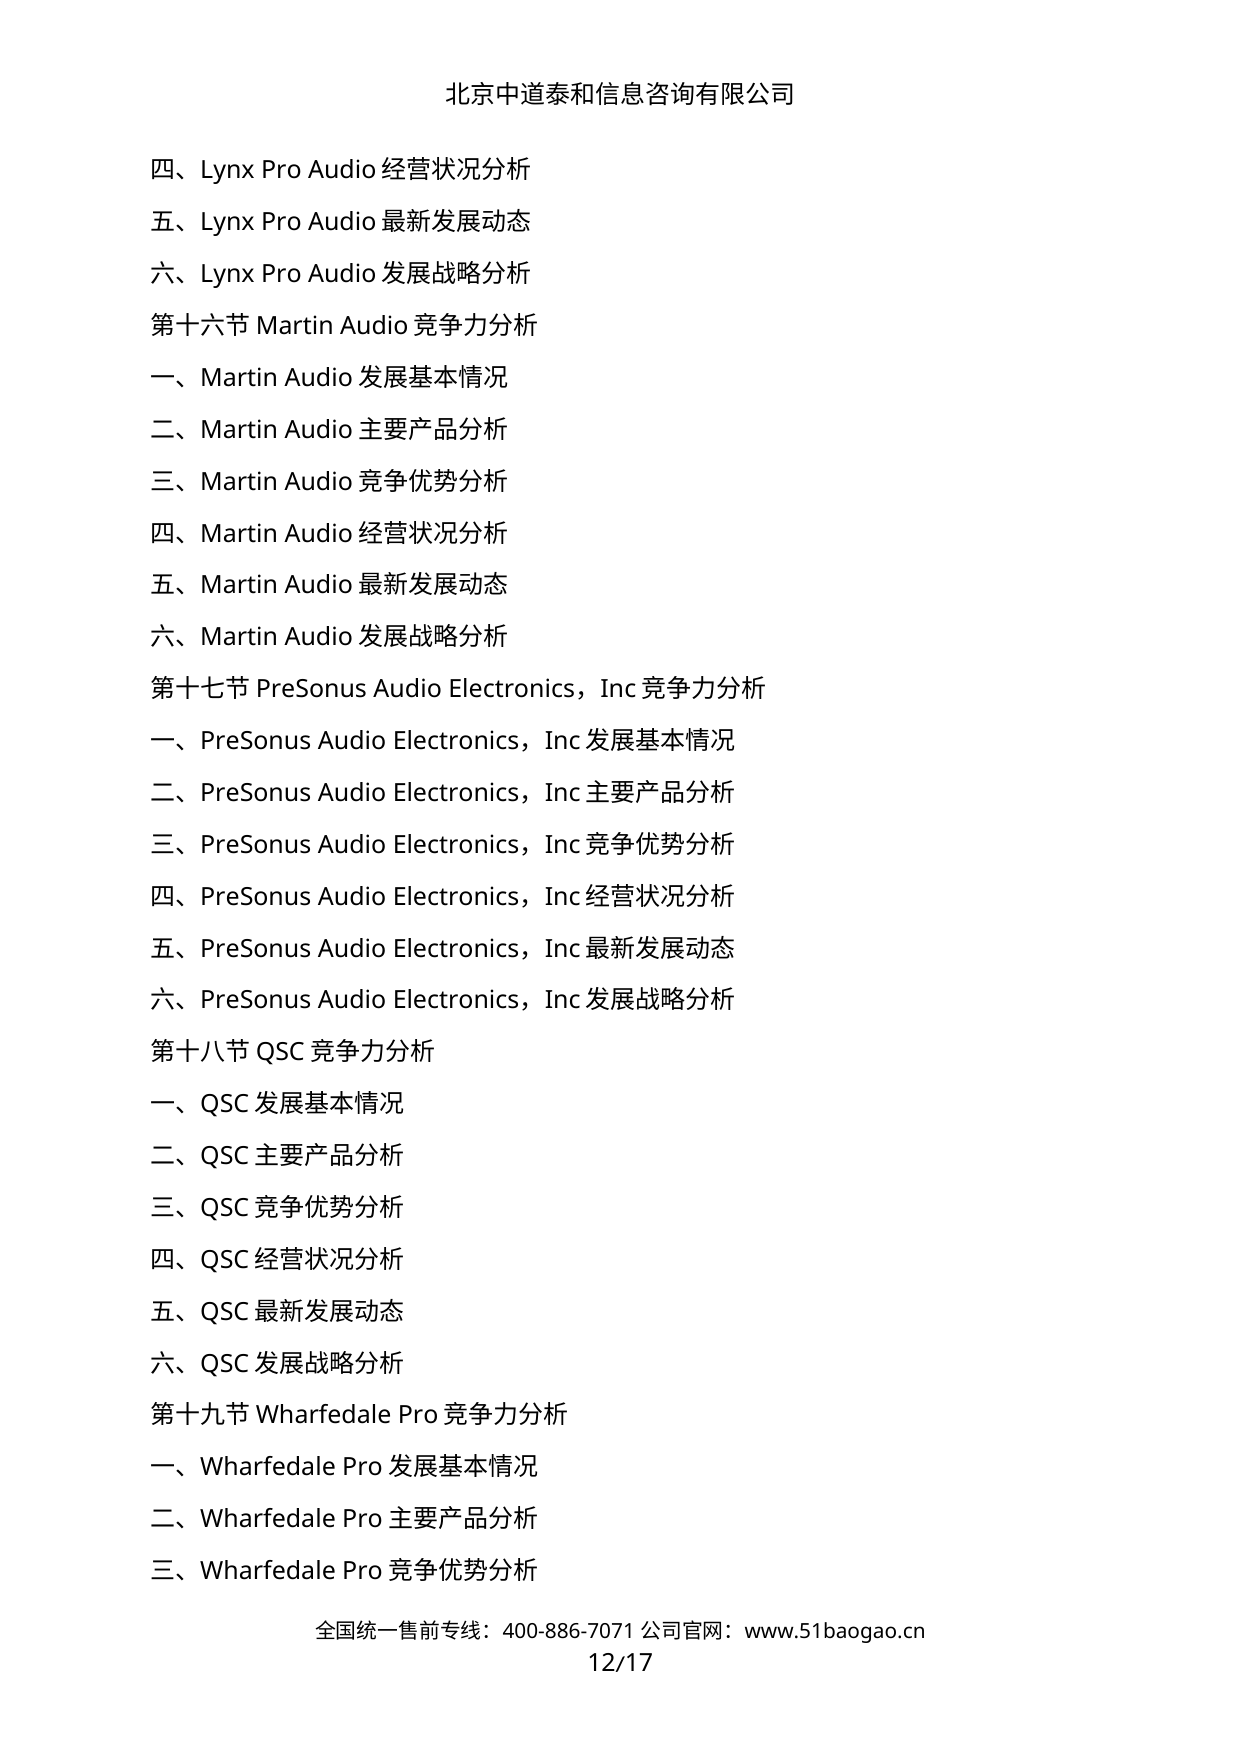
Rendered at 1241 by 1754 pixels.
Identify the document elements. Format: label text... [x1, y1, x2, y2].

text 一、PreSonus Audio Electronics，Inc发展基本情况 [150, 721, 1090, 757]
text 六、Martin Audio发展战略分析 [150, 617, 1090, 653]
text 一、Martin Audio发展基本情况 [150, 357, 1090, 394]
text 第十八节 QSC竞争力分析 [150, 1032, 1090, 1068]
text 第十六节 Martin Audio竞争力分析 [150, 306, 1090, 342]
text 一、QSC发展基本情况 [150, 1084, 1090, 1120]
text 三、Wharfedale Pro竞争优势分析 [150, 1551, 1090, 1587]
text 五、Martin Audio最新发展动态 [150, 565, 1090, 601]
text 二、QSC主要产品分析 [150, 1136, 1090, 1172]
text 三、Martin Audio竞争优势分析 [150, 461, 1090, 497]
text 第十九节 Wharfedale Pro竞争力分析 [150, 1395, 1090, 1431]
text 二、Wharfedale Pro主要产品分析 [150, 1499, 1090, 1535]
text 六、Lynx Pro Audio发展战略分析 [150, 254, 1090, 290]
text 四、QSC经营状况分析 [150, 1239, 1090, 1276]
text 四、Lynx Pro Audio经营状况分析 [150, 150, 1090, 186]
text 六、PreSonus Audio Electronics，Inc发展战略分析 [150, 980, 1090, 1016]
text 三、PreSonus Audio Electronics，Inc竞争优势分析 [150, 824, 1090, 861]
text 五、PreSonus Audio Electronics，Inc最新发展动态 [150, 928, 1090, 964]
text 一、Wharfedale Pro发展基本情况 [150, 1447, 1090, 1483]
text 二、Martin Audio主要产品分析 [150, 409, 1090, 446]
text 六、QSC发展战略分析 [150, 1343, 1090, 1379]
text 五、Lynx Pro Audio最新发展动态 [150, 202, 1090, 238]
text 五、QSC最新发展动态 [150, 1291, 1090, 1327]
text 二、PreSonus Audio Electronics，Inc主要产品分析 [150, 772, 1090, 809]
text 四、Martin Audio经营状况分析 [150, 513, 1090, 549]
text 四、PreSonus Audio Electronics，Inc经营状况分析 [150, 876, 1090, 912]
text 第十七节 PreSonus Audio Electronics，Inc竞争力分析 [150, 669, 1090, 705]
text 三、QSC竞争优势分析 [150, 1187, 1090, 1224]
